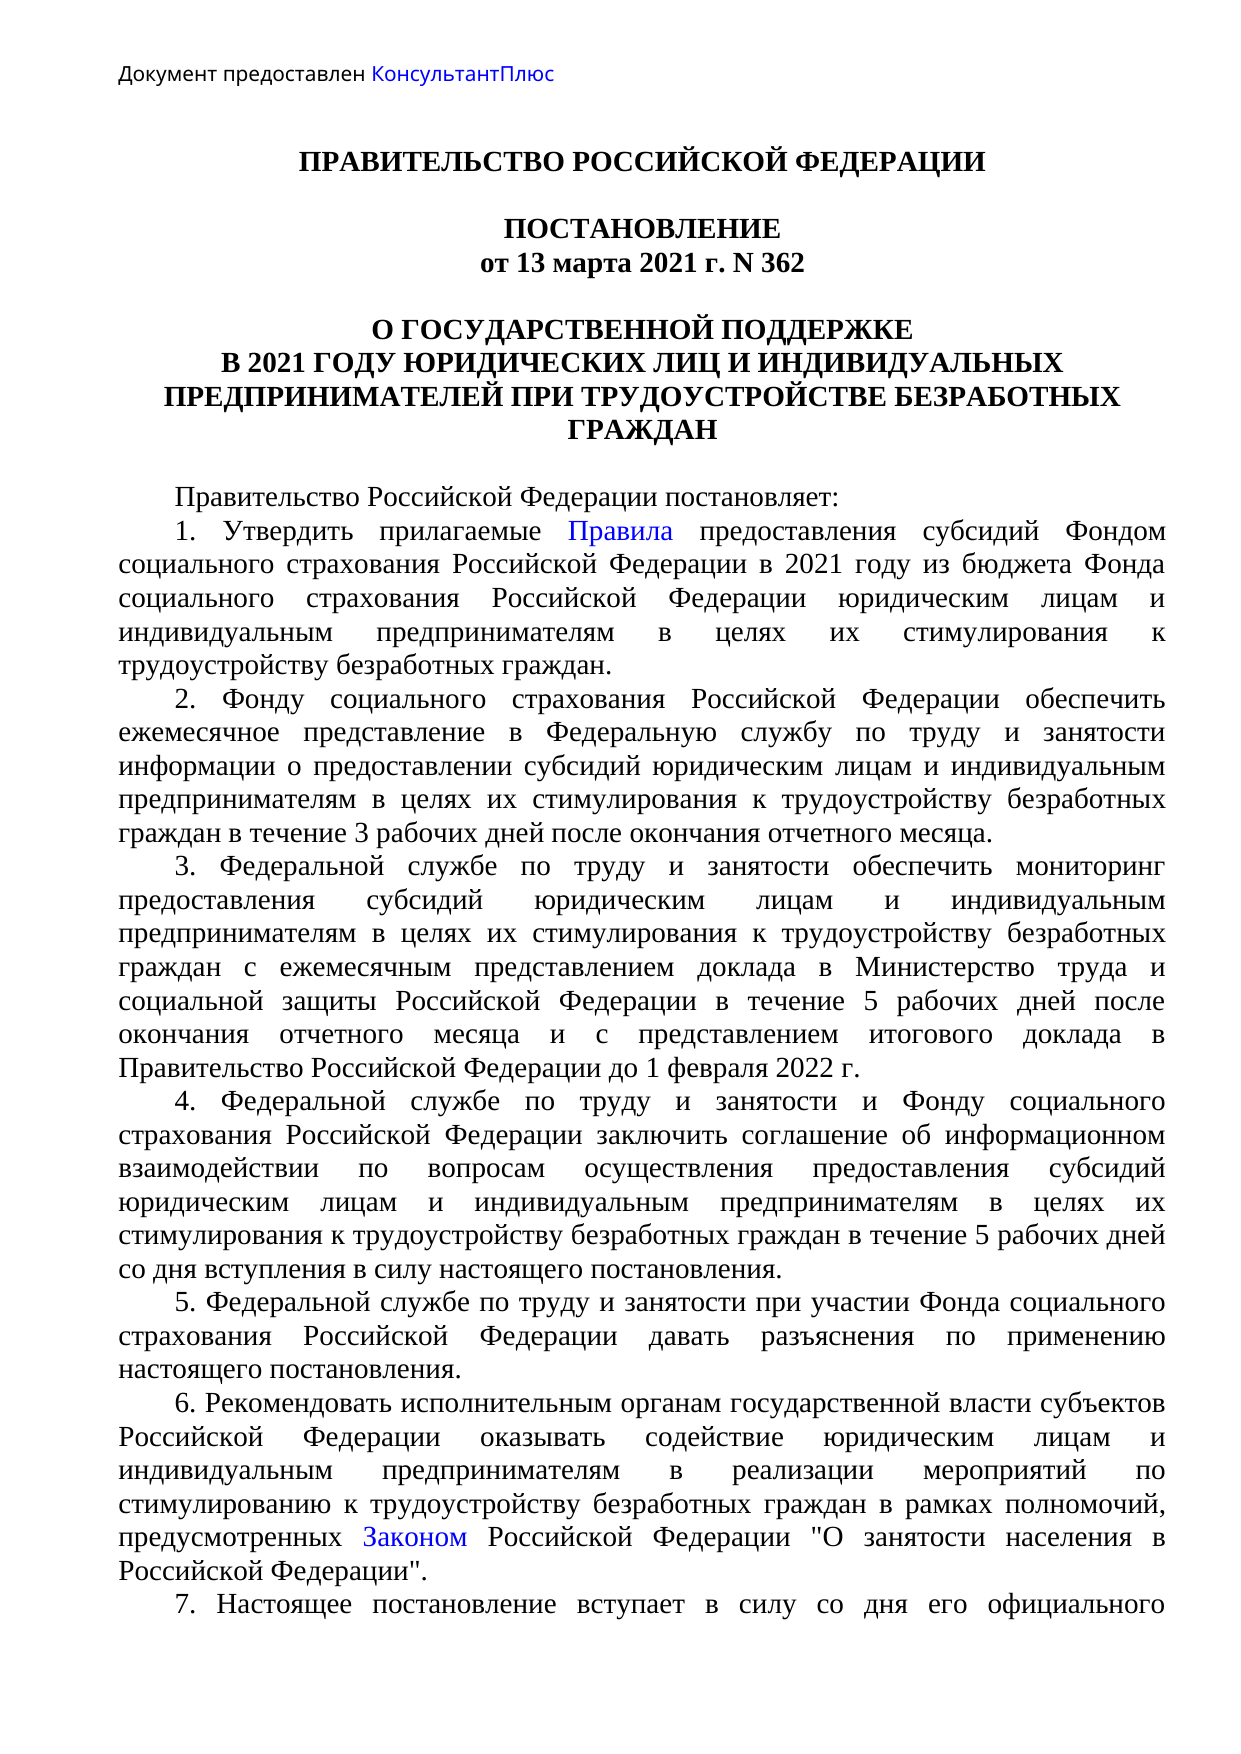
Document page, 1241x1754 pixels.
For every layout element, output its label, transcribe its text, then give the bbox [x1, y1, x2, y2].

text 5. Федеральной службе по труду и занятости при участии Фонда социального страхования Российской Федерации давать разъяснения по применению настоящего постановления. [118, 1284, 1167, 1385]
title О ГОСУДАРСТВЕННОЙ ПОДДЕРЖКЕ [118, 312, 1167, 345]
title ПРЕДПРИНИМАТЕЛЕЙ ПРИ ТРУДОУСТРОЙСТВЕ БЕЗРАБОТНЫХ ГРАЖДАН [118, 379, 1167, 446]
text 1. Утвердить прилагаемые Правила предоставления субсидий Фондом социального страхования Российской Федерации в 2021 году из бюджета Фонда социального страхования Российской Федерации юридическим лицам и индивидуальным предпринимателям в целях их стимулирования к трудоустройству безработных граждан. [118, 513, 1167, 681]
title от 13 марта 2021 г. N 362 [118, 245, 1167, 278]
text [118, 1586, 1167, 1620]
text 2. Фонду социального страхования Российской Федерации обеспечить ежемесячное представление в Федеральную службу по труду и занятости информации о предоставлении субсидий юридическим лицам и индивидуальным предпринимателям в целях их стимулирования к трудоустройству безработных граждан в течение 3 рабочих дней после окончания отчетного месяца. [118, 681, 1167, 848]
text 4. Федеральной службе по труду и занятости и Фонду социального страхования Российской Федерации заключить соглашение об информационном взаимодействии по вопросам осуществления предоставления субсидий юридическим лицам и индивидуальным предпринимателям в целях их стимулирования к трудоустройству безработных граждан в течение 5 рабочих дней со дня вступления в силу настоящего постановления. [118, 1083, 1167, 1284]
title ПОСТАНОВЛЕНИЕ [118, 211, 1167, 245]
title Документ предоставлен КонсультантПлюс [118, 59, 1167, 116]
title В 2021 ГОДУ ЮРИДИЧЕСКИХ ЛИЦ И ИНДИВИДУАЛЬНЫХ [118, 345, 1167, 379]
title ПРАВИТЕЛЬСТВО РОССИЙСКОЙ ФЕДЕРАЦИИ [118, 144, 1167, 178]
text 3. Федеральной службе по труду и занятости обеспечить мониторинг предоставления субсидий юридическим лицам и индивидуальным предпринимателям в целях их стимулирования к трудоустройству безработных граждан с ежемесячным представлением доклада в Министерство труда и социальной защиты Российской Федерации в течение 5 рабочих дней после окончания отчетного месяца и с представлением итогового доклада в Правительство Российской Федерации до 1 февраля 2022 г. [118, 848, 1167, 1083]
text 6. Рекомендовать исполнительным органам государственной власти субъектов Российской Федерации оказывать содействие юридическим лицам и индивидуальным предпринимателям в реализации мероприятий по стимулированию к трудоустройству безработных граждан в рамках полномочий, предусмотренных Законом Российской Федерации "О занятости населения в Российской Федерации". [118, 1385, 1167, 1586]
text Правительство Российской Федерации постановляет: [118, 479, 1167, 513]
